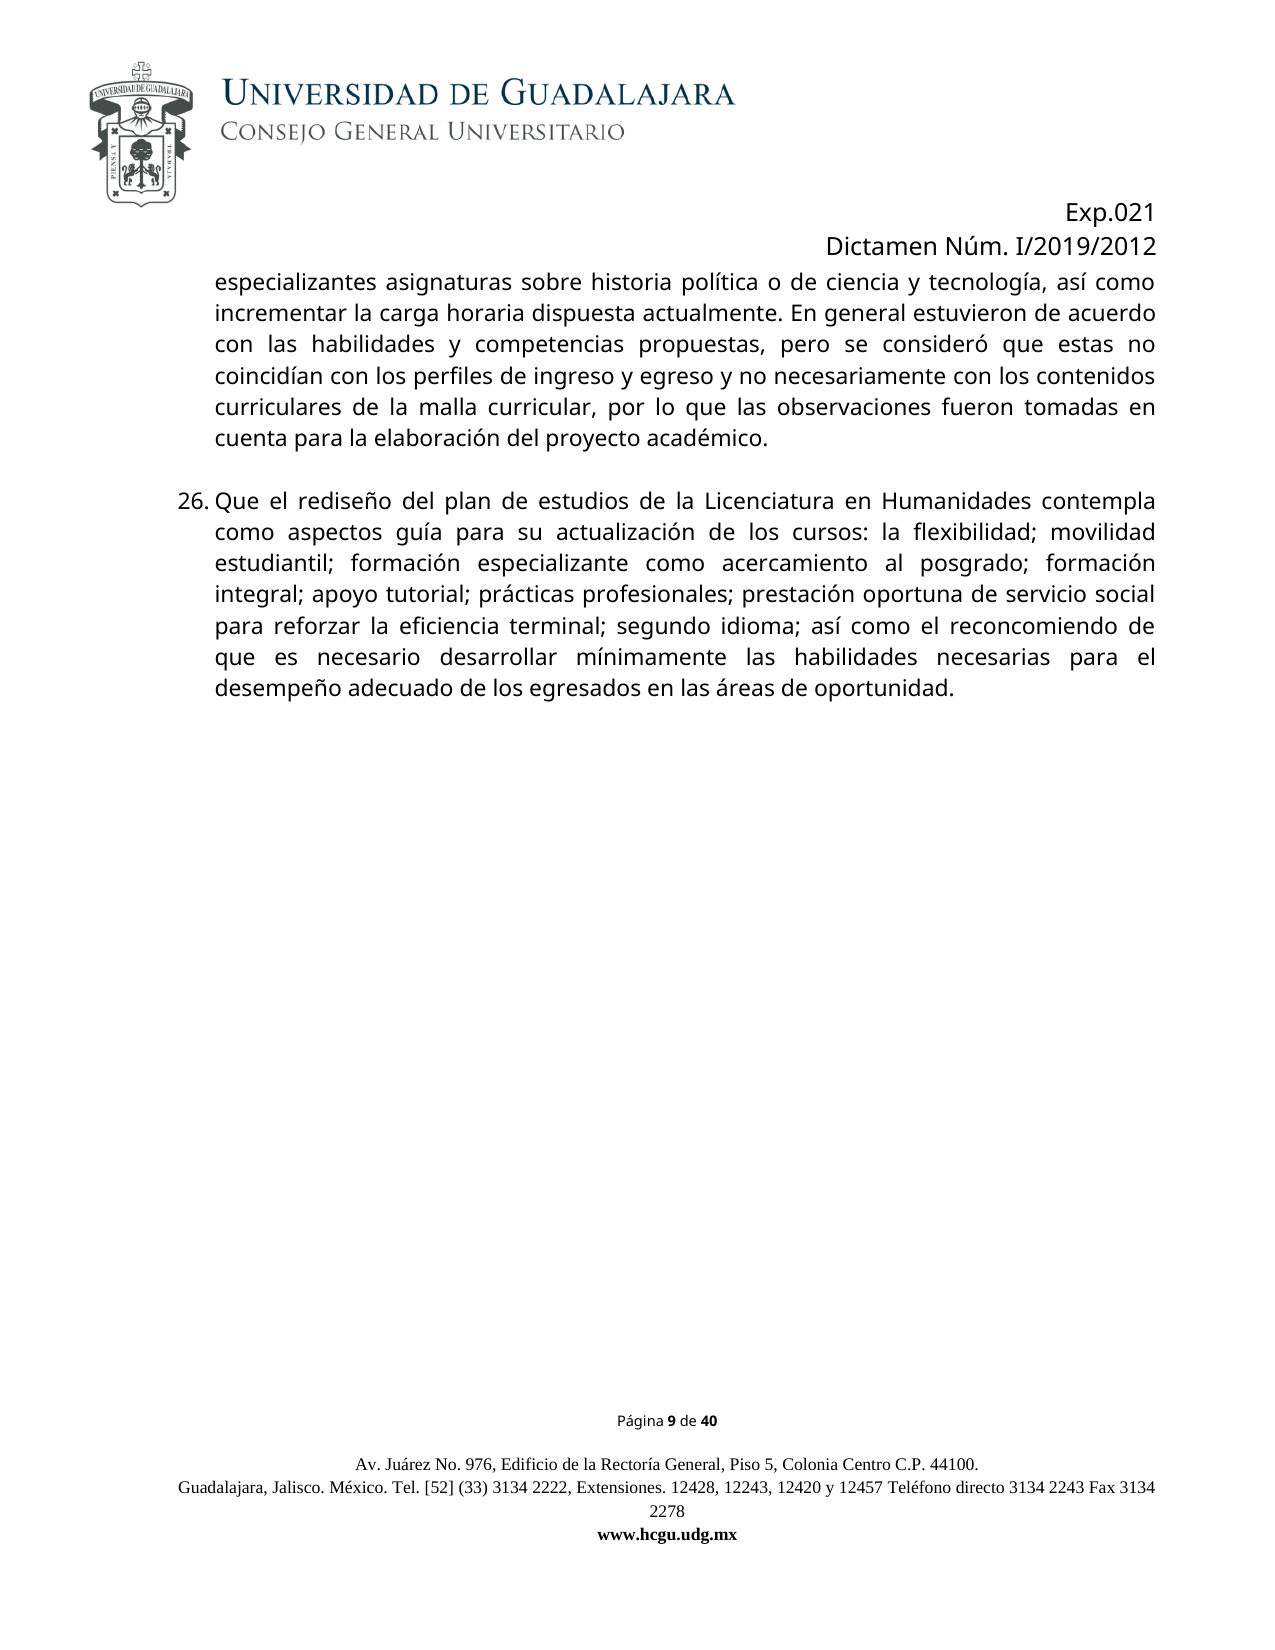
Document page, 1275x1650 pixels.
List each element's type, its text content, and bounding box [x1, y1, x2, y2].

list Que el rediseño del plan de estudios de la Licenciatura en Humanidades contempla como aspectos guía para su actualización de los cursos: la flexibilidad; movilidad estudiantil; formación especializante como acercamiento al posgrado; formación integral; apoyo tutorial; prácticas profesionales; prestación oportuna de servicio social para reforzar la eficiencia terminal; segundo idioma; así como el reconcomiendo de que es necesario desarrollar mínimamente las habilidades necesarias para el desempeño adecuado de los egresados en las áreas de oportunidad. [177, 484, 1157, 703]
picture [1, 1, 1274, 268]
